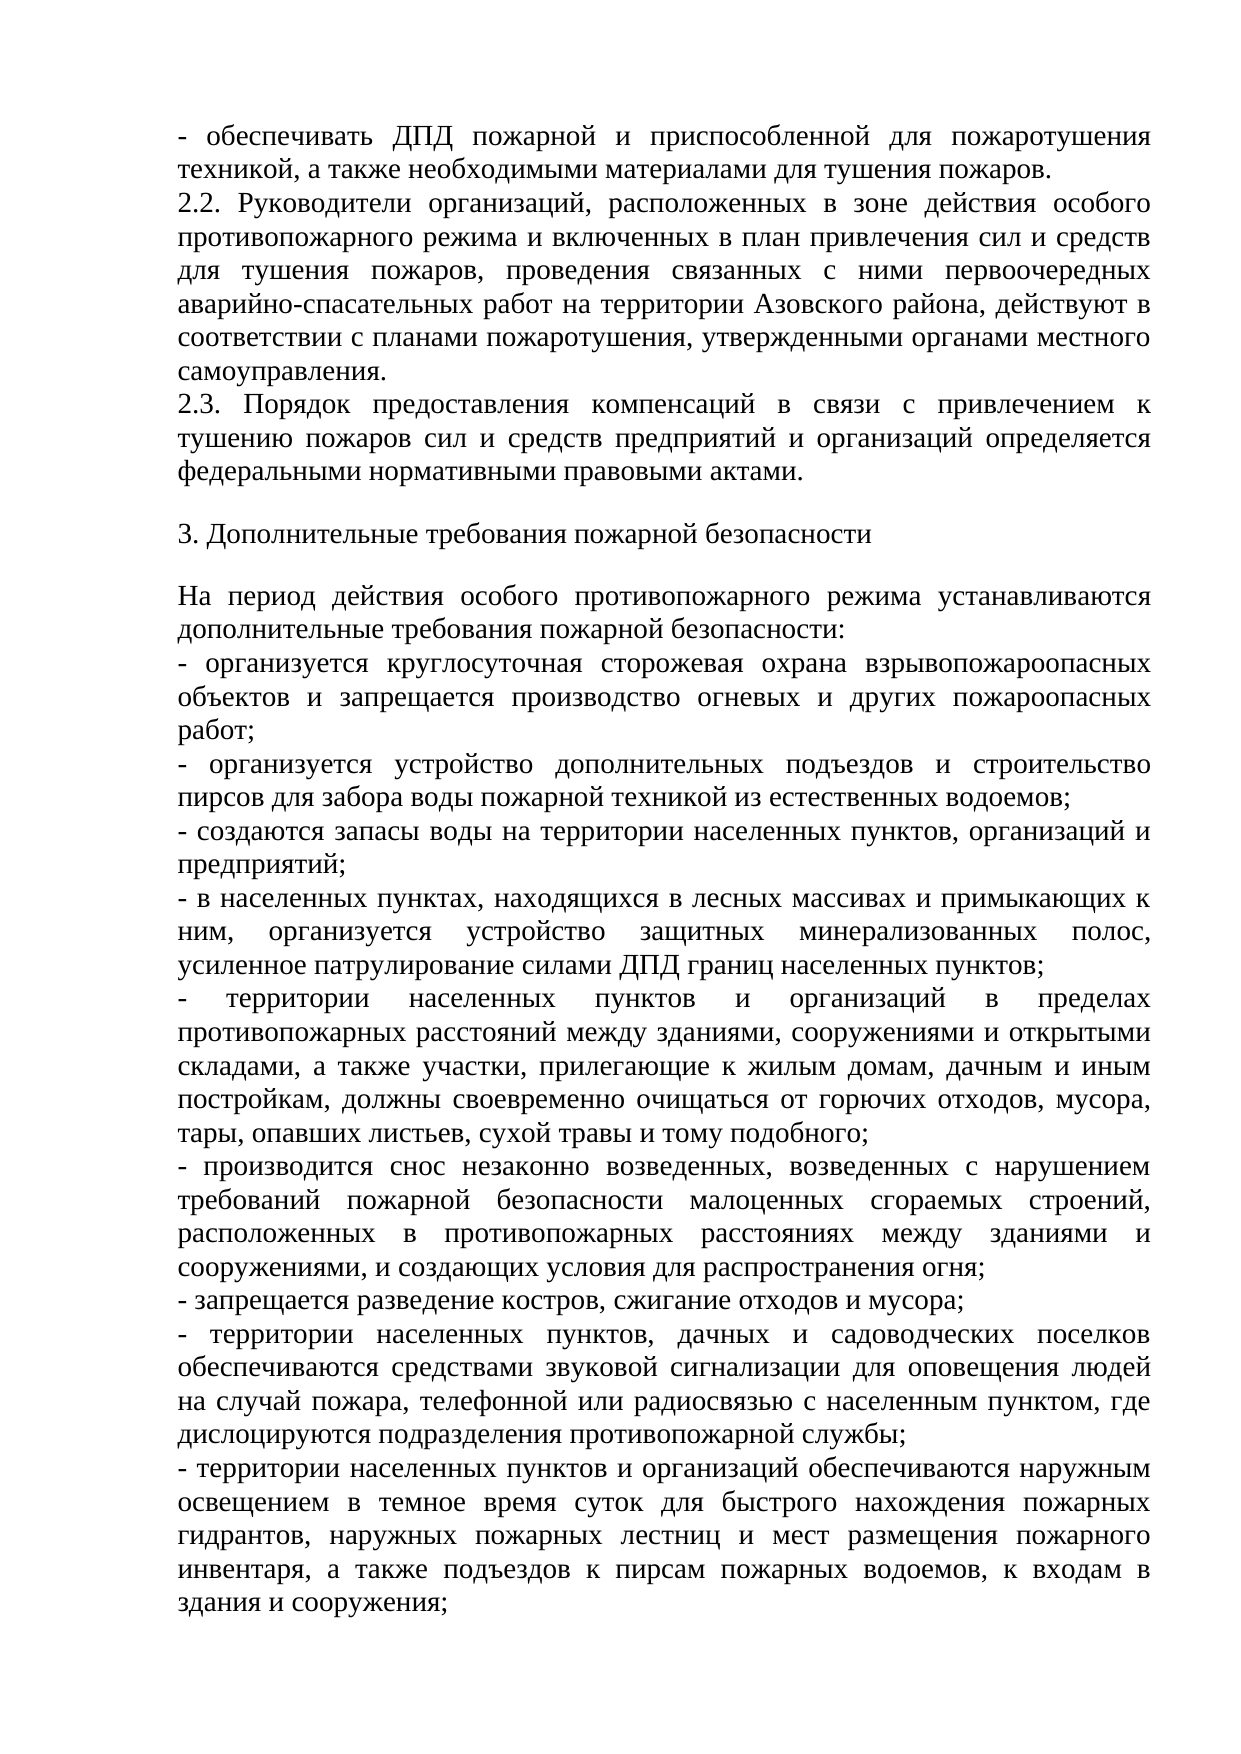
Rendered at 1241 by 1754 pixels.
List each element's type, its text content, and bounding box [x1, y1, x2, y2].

text - обеспечивать ДПД пожарной и приспособленной для пожаротушения техникой, а также необходимыми материалами для тушения пожаров. [177, 118, 1152, 185]
text - территории населенных пунктов и организаций в пределах противопожарных расстояний между зданиями, сооружениями и открытыми складами, а также участки, прилегающие к жилым домам, дачным и иным постройкам, должны своевременно очищаться от горючих отходов, мусора, тары, опавших листьев, сухой травы и тому подобного; [177, 981, 1152, 1148]
text - организуется устройство дополнительных подъездов и строительство пирсов для забора воды пожарной техникой из естественных водоемов; [177, 746, 1152, 813]
text - территории населенных пунктов и организаций обеспечиваются наружным освещением в темное время суток для быстрого нахождения пожарных гидрантов, наружных пожарных лестниц и мест размещения пожарного инвентаря, а также подъездов к пирсам пожарных водоемов, к входам в здания и сооружения; [177, 1450, 1152, 1618]
text - производится снос незаконно возведенных, возведенных с нарушением требований пожарной безопасности малоценных сгораемых строений, расположенных в противопожарных расстояниях между зданиями и сооружениями, и создающих условия для распространения огня; [177, 1148, 1152, 1282]
text - в населенных пунктах, находящихся в лесных массивах и примыкающих к ним, организуется устройство защитных минерализованных полос, усиленное патрулирование силами ДПД границ населенных пунктов; [177, 880, 1152, 981]
text 2.2. Руководители организаций, расположенных в зоне действия особого противопожарного режима и включенных в план привлечения сил и средств для тушения пожаров, проведения связанных с ними первоочередных аварийно-спасательных работ на территории Азовского района, действуют в соответствии с планами пожаротушения, утвержденными органами местного самоуправления. [177, 185, 1152, 386]
text 3. Дополнительные требования пожарной безопасности [177, 516, 1152, 549]
text - территории населенных пунктов, дачных и садоводческих поселков обеспечиваются средствами звуковой сигнализации для оповещения людей на случай пожара, телефонной или радиосвязью с населенным пунктом, где дислоцируются подразделения противопожарной службы; [177, 1316, 1152, 1450]
text На период действия особого противопожарного режима устанавливаются дополнительные требования пожарной безопасности: [177, 578, 1152, 645]
text 2.3. Порядок предоставления компенсаций в связи с привлечением к тушению пожаров сил и средств предприятий и организаций определяется федеральными нормативными правовыми актами. [177, 386, 1152, 487]
text - запрещается разведение костров, сжигание отходов и мусора; [177, 1282, 1152, 1316]
text - организуется круглосуточная сторожевая охрана взрывопожароопасных объектов и запрещается производство огневых и других пожароопасных работ; [177, 645, 1152, 746]
text - создаются запасы воды на территории населенных пунктов, организаций и предприятий; [177, 813, 1152, 880]
